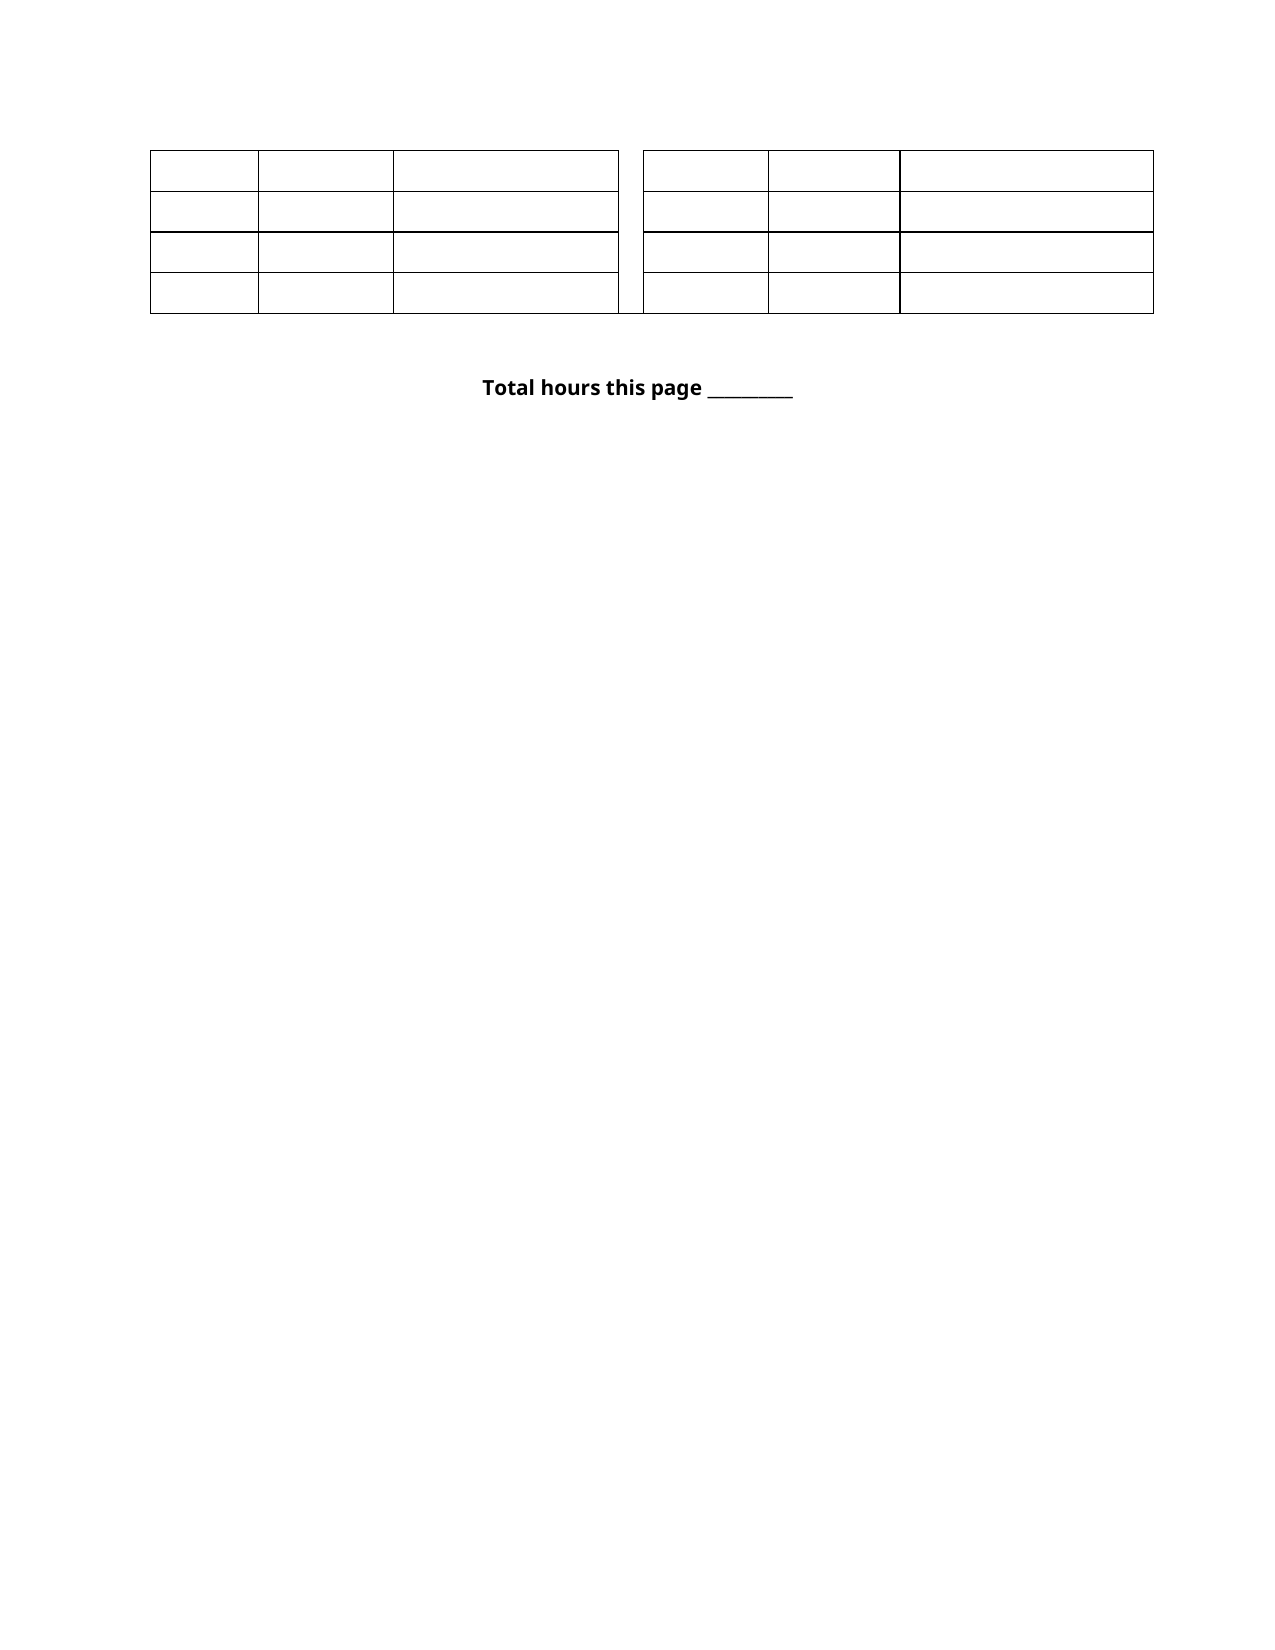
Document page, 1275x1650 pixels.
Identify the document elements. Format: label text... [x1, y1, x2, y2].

table_cell [619, 191, 643, 231]
table_cell [619, 231, 643, 272]
table_cell [769, 273, 899, 313]
table_cell [151, 151, 258, 191]
table_cell [259, 273, 393, 313]
table_cell [644, 273, 768, 313]
table_cell [644, 233, 768, 272]
table_cell [644, 192, 768, 231]
table_cell [644, 151, 768, 191]
table_cell [394, 273, 618, 313]
table_cell [901, 151, 1153, 191]
table_cell [259, 151, 393, 191]
table_cell [394, 151, 618, 191]
table_cell [259, 233, 393, 272]
table_cell [151, 192, 258, 231]
table_cell [619, 272, 643, 313]
text Total hours this page __________ [150, 373, 1125, 402]
table_cell [151, 233, 258, 272]
table_cell [394, 233, 618, 272]
table_cell [769, 151, 899, 191]
table_cell [769, 233, 899, 272]
table_cell [151, 273, 258, 313]
table_cell [394, 192, 618, 231]
table_cell [901, 192, 1153, 231]
table_cell [901, 233, 1153, 272]
table_cell [901, 273, 1153, 313]
table_cell [259, 192, 393, 231]
table_cell [769, 192, 899, 231]
table_cell [619, 150, 643, 191]
